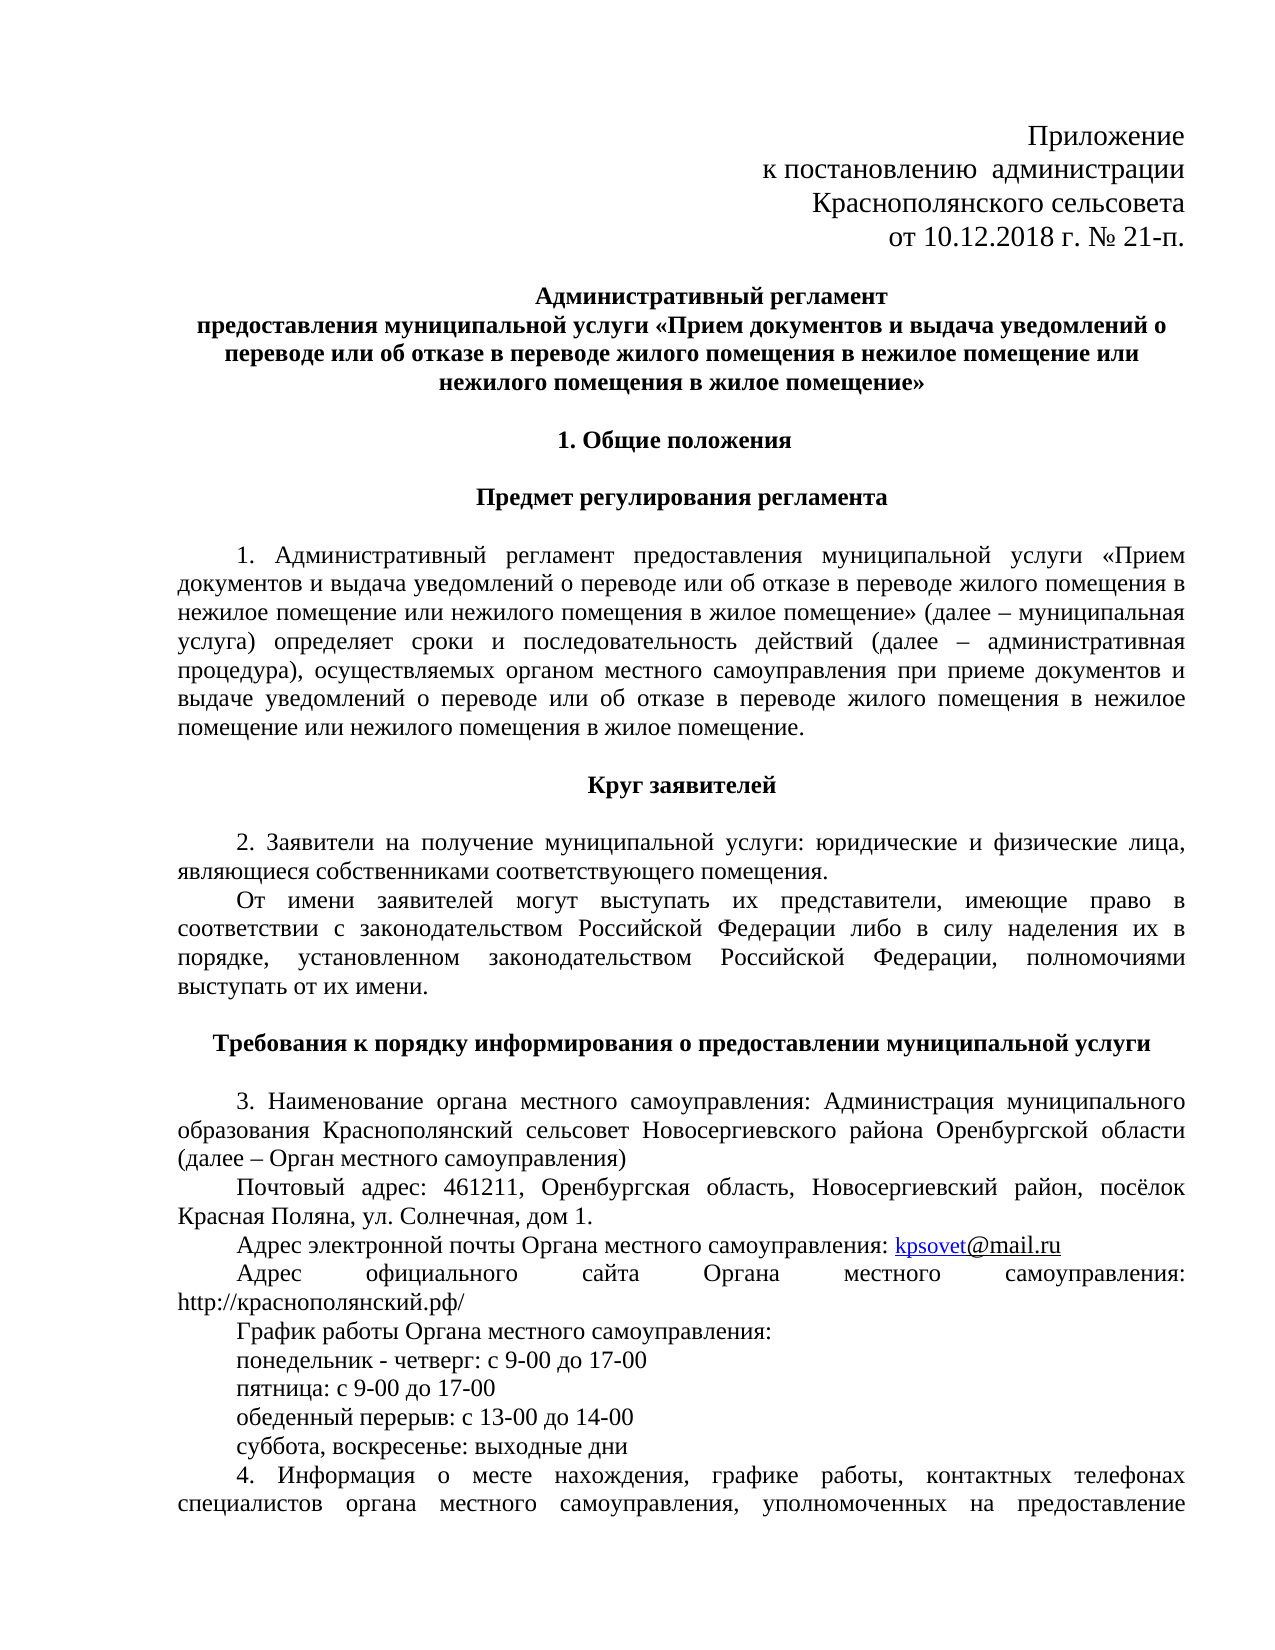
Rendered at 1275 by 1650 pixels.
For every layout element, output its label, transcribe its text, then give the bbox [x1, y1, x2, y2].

text Адрес электронной почты Органа местного самоуправления: kpsovet@mail.ru [177, 1230, 1186, 1258]
title предоставления муниципальной услуги «Прием документов и выдача уведомлений о переводе или об отказе в переводе жилого помещения в нежилое помещение или нежилого помещения в жилое помещение» [177, 310, 1186, 396]
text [177, 1460, 1186, 1517]
text График работы Органа местного самоуправления: [177, 1316, 1186, 1345]
text от 10.12.2018 г. № 21-п. [177, 219, 1185, 252]
text 3. Наименование органа местного самоуправления: Администрация муниципального образования Краснополянский сельсовет Новосергиевского района Оренбургской области (далее – Орган местного самоуправления) [177, 1086, 1186, 1172]
text Адрес официального сайта Органа местного самоуправления: http://краснополянский.рф/ [177, 1258, 1186, 1316]
text Требования к порядку информирования о предоставлении муниципальной услуги [177, 1028, 1186, 1057]
text Краснополянского сельсовета [177, 185, 1185, 219]
title Административный регламент [177, 281, 1186, 310]
text суббота, воскресенье: выходные дни [177, 1431, 1186, 1460]
text к постановлению администрации [177, 152, 1185, 185]
text Предмет регулирования регламента [177, 482, 1186, 511]
title 1. Административный регламент предоставления муниципальной услуги «Прием документов и выдача уведомлений о переводе или об отказе в переводе жилого помещения в нежилое помещение или нежилого помещения в жилое помещение» (далее – муниципальная услуга) определяет сроки и последовательность действий (далее – административная процедура), осуществляемых органом местного самоуправления при приеме документов и выдаче уведомлений о переводе или об отказе в переводе жилого помещения в нежилое помещение или нежилого помещения в жилое помещение. [177, 540, 1186, 741]
text пятница: с 9-00 до 17-00 [177, 1373, 1186, 1402]
text Приложение [177, 118, 1185, 152]
text От имени заявителей могут выступать их представители, имеющие право в соответствии с законодательством Российской Федерации либо в силу наделения их в порядке, установленном законодательством Российской Федерации, полномочиями выступать от их имени. [177, 885, 1186, 1000]
text Почтовый адрес: 461211, Оренбургская область, Новосергиевский район, посёлок Красная Поляна, ул. Солнечная, дом 1. [177, 1172, 1186, 1230]
text 1. Общие положения [162, 425, 1186, 453]
text обеденный перерыв: с 13-00 до 14-00 [177, 1402, 1186, 1431]
text понедельник - четверг: c 9-00 до 17-00 [177, 1345, 1186, 1373]
text 2. Заявители на получение муниципальной услуги: юридические и физические лица, являющиеся собственниками соответствующего помещения. [177, 827, 1186, 885]
text Круг заявителей [177, 770, 1186, 798]
